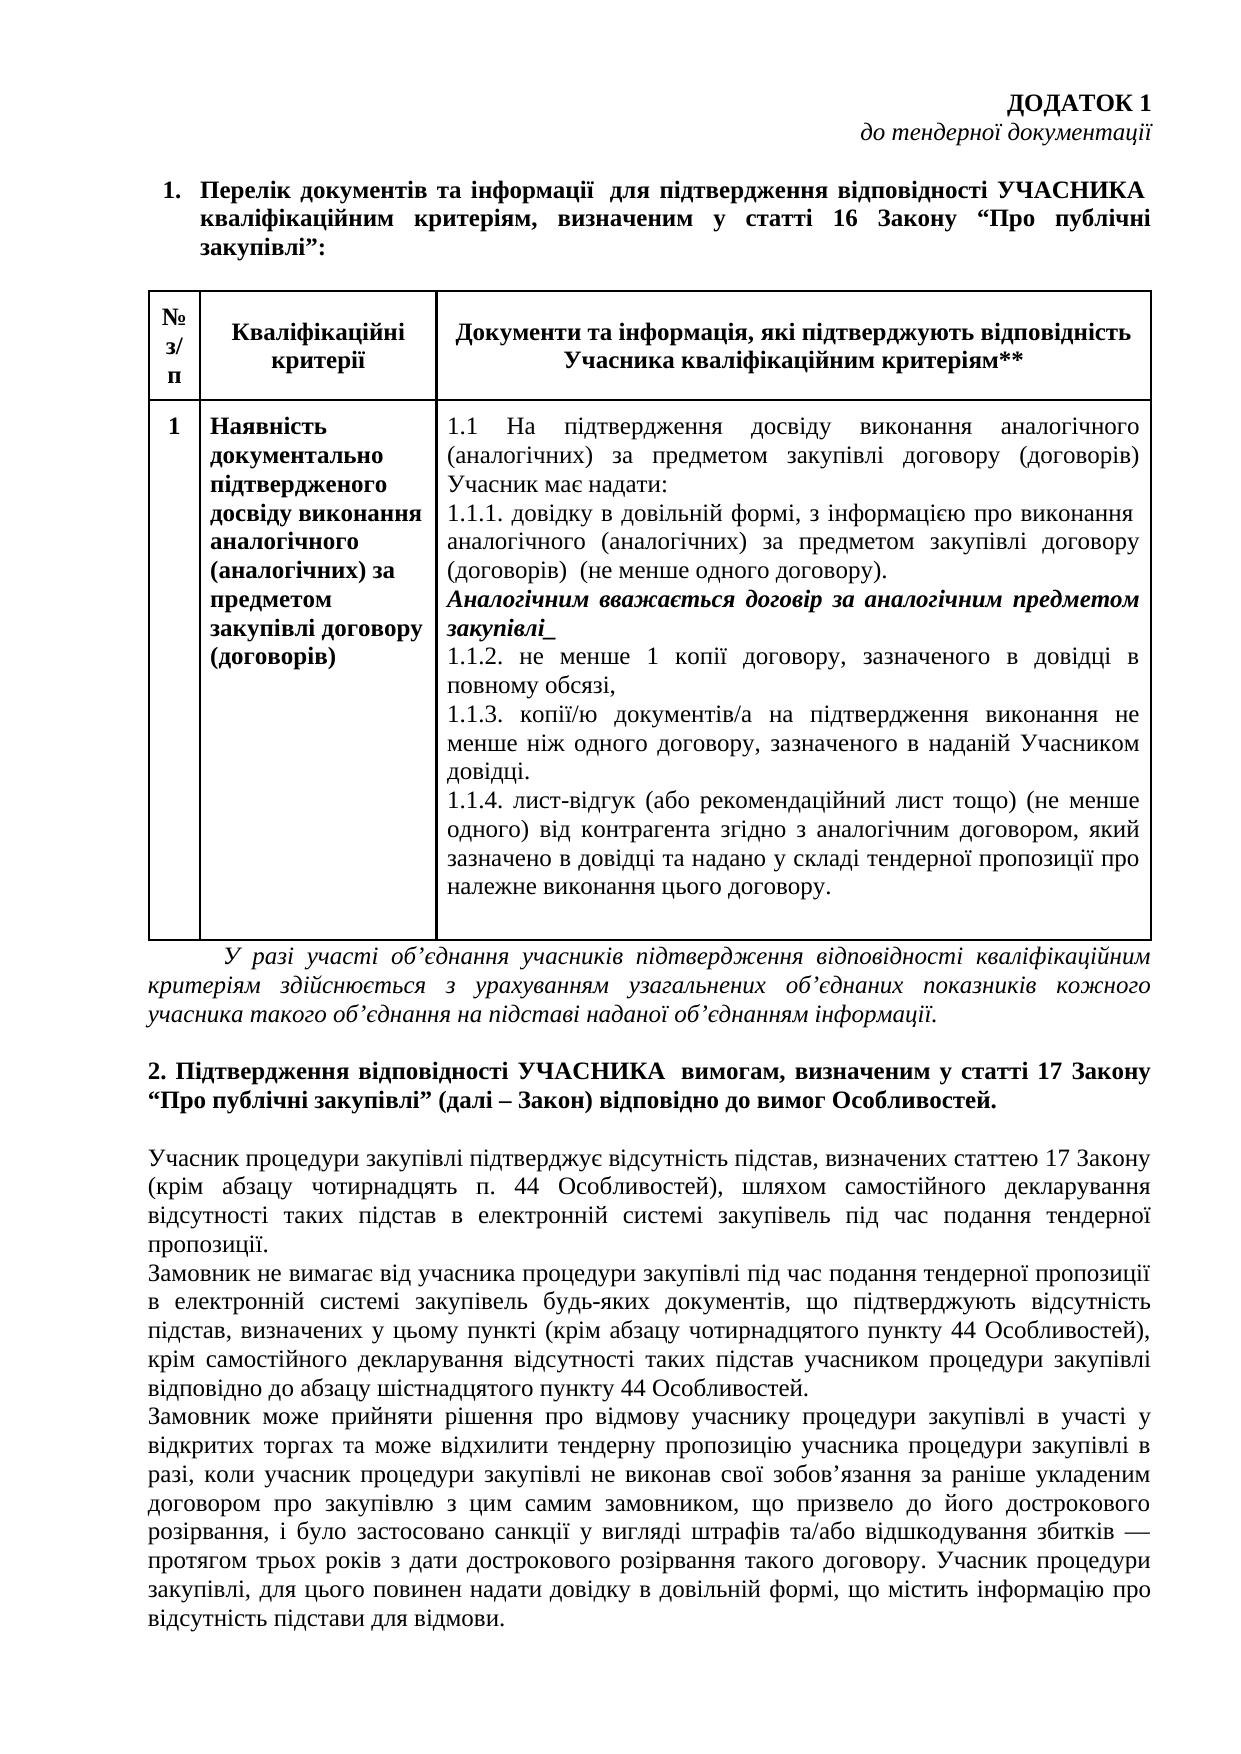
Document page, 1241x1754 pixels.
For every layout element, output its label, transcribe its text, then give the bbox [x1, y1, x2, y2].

table_cell 1 [150, 401, 199, 939]
text Замовник не вимагає від учасника процедури закупівлі під час подання тендерної пропозиції в електронній системі закупівель будь-яких документів, що підтверджують відсутність підстав, визначених у цьому пункті (крім абзацу чотирнадцятого пункту 44 Особливостей), крім самостійного декларування відсутності таких підстав учасником процедури закупівлі відповідно до абзацу шістнадцятого пункту 44 Особливостей. [148, 1258, 1152, 1401]
text Замовник може прийняти рішення про відмову учаснику процедури закупівлі в участі у відкритих торгах та може відхилити тендерну пропозицію учасника процедури закупівлі в разі, коли учасник процедури закупівлі не виконав свої зобов’язання за раніше укладеним договором про закупівлю з цим самим замовником, що призвело до його дострокового розірвання, і було застосовано санкції у вигляді штрафів та/або відшкодування збитків — протягом трьох років з дати дострокового розірвання такого договору. Учасник процедури закупівлі, для цього повинен надати довідку в довільній формі, що містить інформацію про відсутність підстави для відмови. [148, 1401, 1152, 1632]
text ДОДАТОК 1 [737, 88, 1152, 117]
table_cell Наявність документально підтвердженого досвіду виконання аналогічного (аналогічних) за предметом закупівлі договору (договорів) [201, 401, 435, 939]
table_header Документи та інформація, які підтверджують відповідність Учасника кваліфікаційним критеріям** [438, 292, 1150, 399]
text до тендерної документації [737, 117, 1152, 146]
text 2. Підтвердження відповідності УЧАСНИКА вимогам, визначеним у статті 17 Закону “Про публічні закупівлі” (далі – Закон) відповідно до вимог Особливостей. [148, 1056, 1152, 1114]
table_cell 1.1 На підтвердження досвіду виконання аналогічного (аналогічних) за предметом закупівлі договору (договорів) Учасник має надати: 1.1.1. довідку в довільній формі, з інформацією про виконання аналогічного (аналогічних) за предметом закупівлі договору (договорів) (не менше одного договору). Аналогічним вважається договір за аналогічним предметом закупівлі_ 1.1.2. не менше 1 копії договору, зазначеного в довідці в повному обсязі, 1.1.3. копії/ю документів/а на підтвердження виконання не менше ніж одного договору, зазначеного в наданій Учасником довідці. 1.1.4. лист-відгук (або рекомендаційний лист тощо) (не менше одного) від контрагента згідно з аналогічним договором, який зазначено в довідці та надано у складі тендерної пропозиції про належне виконання цього договору. [438, 401, 1150, 939]
table_header № з/п [150, 292, 199, 399]
text У разі участі об’єднання учасників підтвердження відповідності кваліфікаційним критеріям здійснюється з урахуванням узагальнених об’єднаних показників кожного учасника такого об’єднання на підставі наданої об’єднанням інформації. [148, 941, 1152, 1028]
text Учасник процедури закупівлі підтверджує відсутність підстав, визначених статтею 17 Закону (крім абзацу чотирнадцять п. 44 Особливостей), шляхом самостійного декларування відсутності таких підстав в електронній системі закупівель під час подання тендерної пропозиції. [148, 1143, 1152, 1258]
table_header Кваліфікаційні критерії [201, 292, 435, 399]
list Перелік документів та інформації для підтвердження відповідності УЧАСНИКА кваліфікаційним критеріям, визначеним у статті 16 Закону “Про публічні закупівлі”: [162, 175, 1152, 261]
